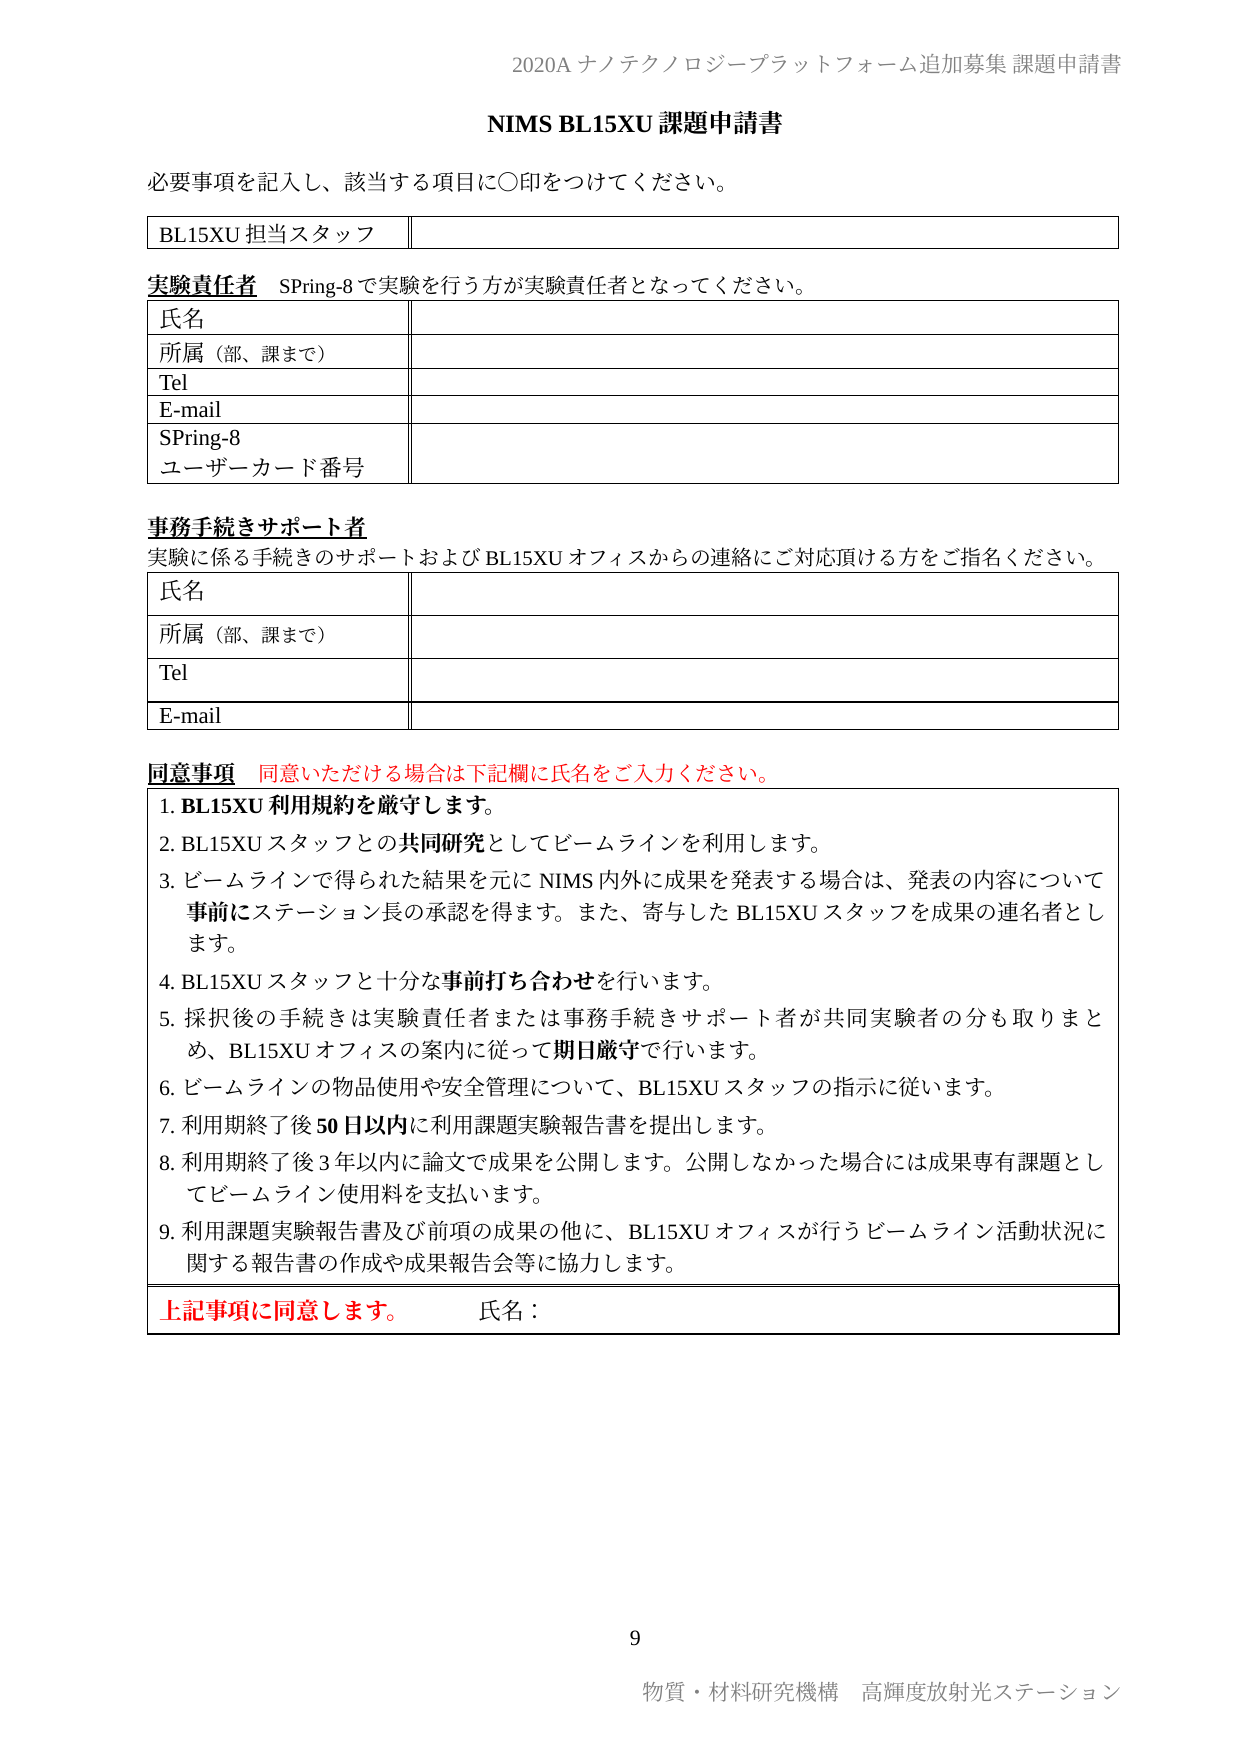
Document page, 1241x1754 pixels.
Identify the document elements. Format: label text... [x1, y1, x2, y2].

text NIMS BL15XU課題申請書 [148, 104, 1122, 140]
table_cell [412, 396, 1118, 423]
table_cell Tel [148, 369, 408, 395]
table_cell 所属（部、課まで） [148, 616, 408, 658]
table_cell [412, 424, 1118, 483]
table_header [412, 301, 1118, 334]
table_cell Tel [148, 659, 408, 701]
table_cell E-mail [148, 703, 408, 729]
table_header 氏名 [148, 301, 408, 334]
table_header 1. BL15XU利用規約を厳守します。 2. BL15XUスタッフとの共同研究としてビームラインを利用します。 3. ビームラインで得られた結果を元にNIMS内外に成果を発表する場合は、発表の内容について事前にステーション長の承認を得ます。また、寄与したBL15XUスタッフを成果の連名者とします。 4. BL15XUスタッフと十分な事前打ち合わせを行います。 5. 採択後の手続きは実験責任者または事務手続きサポート者が共同実験者の分も取りまとめ、BL15XUオフィスの案内に従って期日厳守で行います。 6. ビームラインの物品使用や安全管理について、BL15XUスタッフの指示に従います。 7. 利用期終了後50日以内に利用課題実験報告書を提出します。 8. 利用期終了後3年以内に論文で成果を公開します。公開しなかった場合には成果専有課題としてビームライン使用料を支払います。 9. 利用課題実験報告書及び前項の成果の他に、BL15XUオフィスが行うビームライン活動状況に関する報告書の作成や成果報告会等に協力します。 [148, 789, 1118, 1283]
table_cell [412, 335, 1118, 368]
table_cell E-mail [148, 396, 408, 423]
table_cell [412, 703, 1118, 729]
text 必要事項を記入し、該当する項目に○印をつけてください。 [148, 165, 1122, 197]
table_header 氏名 [148, 573, 408, 615]
text 事務手続きサポート者 [148, 510, 1122, 542]
text 実験責任者 SPring-8で実験を行う方が実験責任者となってください。 [148, 268, 1122, 300]
table_cell [412, 369, 1118, 395]
text 実験に係る手続きのサポートおよびBL15XUオフィスからの連絡にご対応頂ける方をご指名ください。 [148, 542, 1122, 572]
table_cell SPring-8 ユーザーカード番号 [148, 424, 408, 483]
table_header BL15XU担当スタッフ [148, 217, 408, 248]
table_cell 上記事項に同意します。 氏名： [148, 1287, 1118, 1333]
table_cell 所属（部、課まで） [148, 335, 408, 368]
table_cell [412, 659, 1118, 701]
table_header [412, 217, 1118, 248]
table_cell [412, 616, 1118, 658]
text 同意事項 同意いただける場合は下記欄に氏名をご入力ください。 [148, 756, 1122, 788]
table_header [412, 573, 1118, 615]
